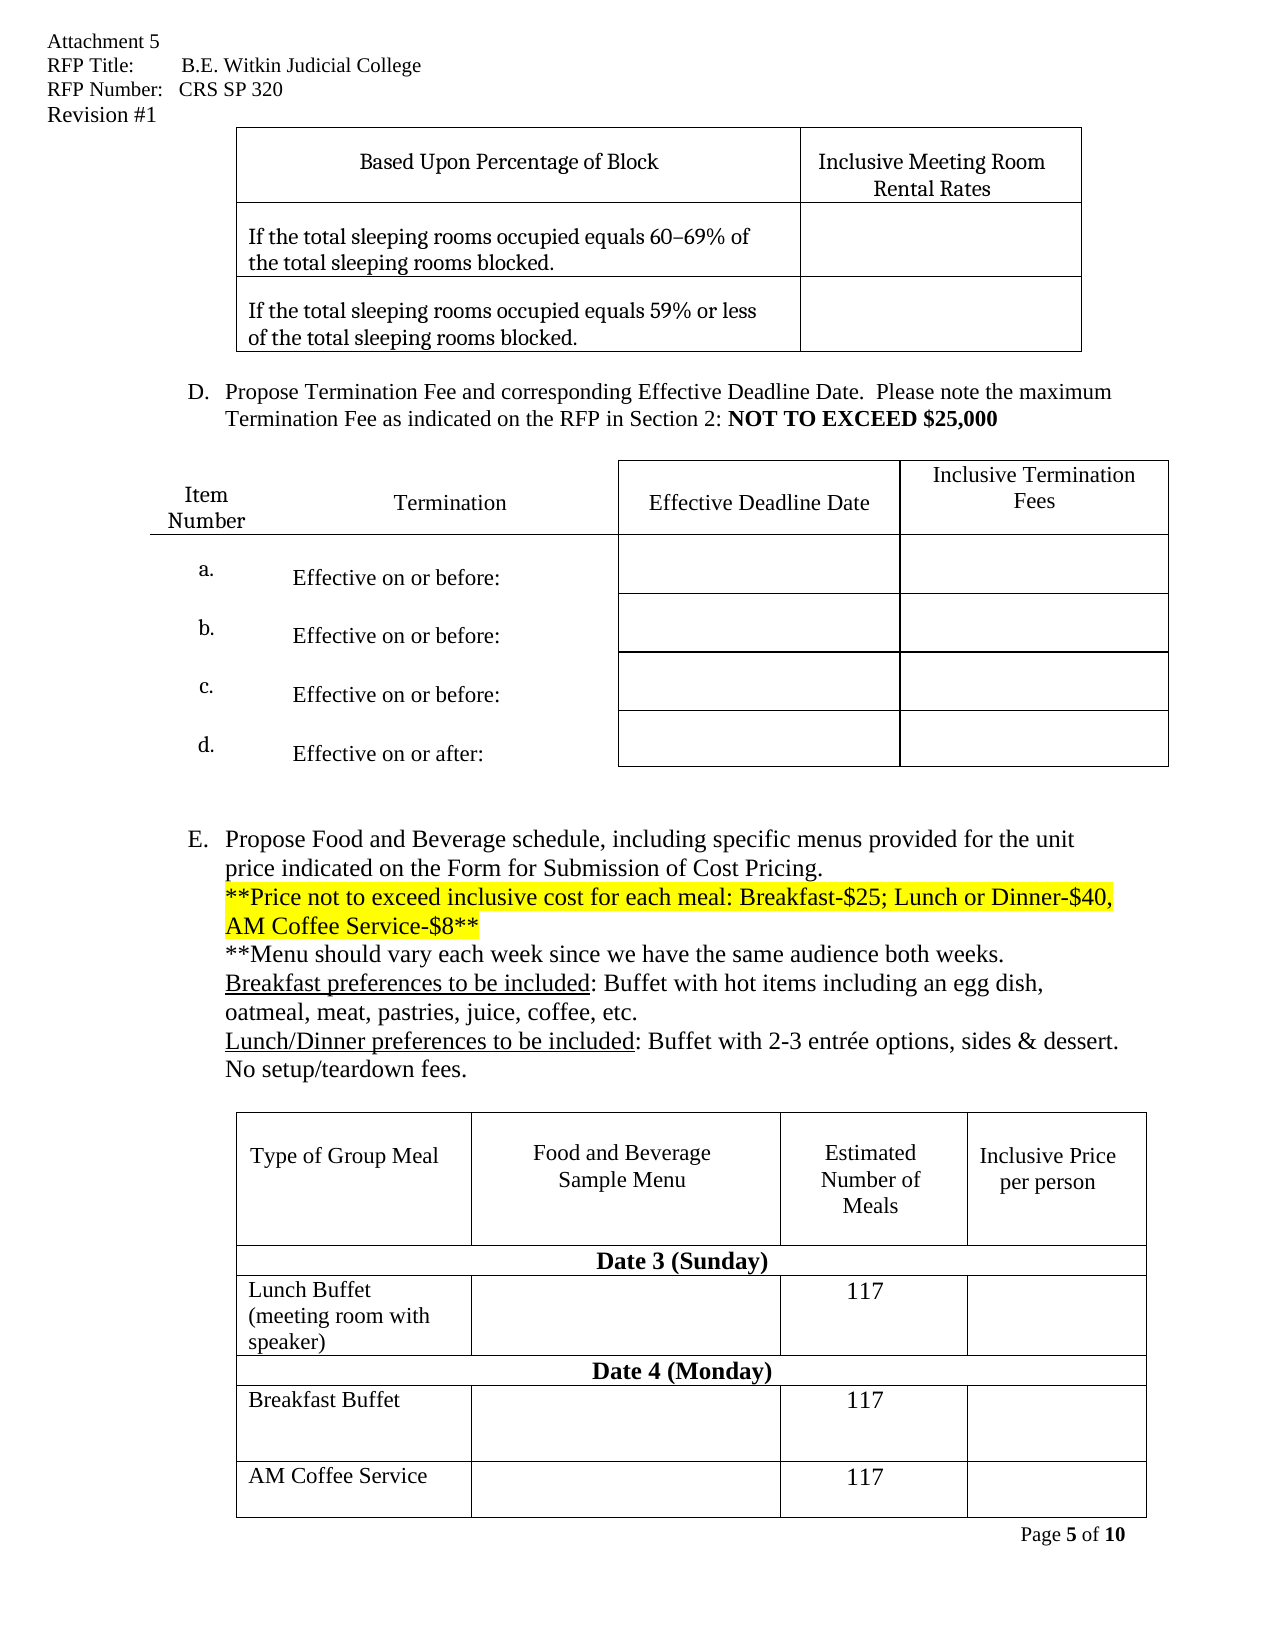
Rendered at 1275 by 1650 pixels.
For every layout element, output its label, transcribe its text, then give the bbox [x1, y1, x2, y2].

table_header Termination [281, 460, 618, 534]
table_cell 117 [781, 1276, 967, 1355]
table_cell [619, 594, 899, 651]
table_cell Effective on or after: [281, 710, 618, 766]
table_cell [968, 1276, 1146, 1355]
table_cell d. [150, 710, 281, 766]
table_cell Effective on or before: [281, 593, 618, 651]
table_cell [901, 594, 1168, 651]
table_header Effective Deadline Date [619, 461, 899, 534]
table_cell Breakfast Buffet [237, 1386, 471, 1461]
table_cell [801, 203, 1081, 276]
table_header Estimated Number of Meals [781, 1113, 967, 1245]
table_cell [472, 1462, 780, 1517]
table_cell [901, 535, 1168, 593]
table_cell c. [150, 651, 281, 710]
table_cell Effective on or before: [281, 651, 618, 710]
table_header Food and Beverage Sample Menu [472, 1113, 780, 1245]
table_cell a. [150, 535, 281, 593]
table_cell Date 3 (Sunday) [237, 1246, 1146, 1275]
table_cell Date 4 (Monday) [237, 1356, 1146, 1384]
table_cell [619, 711, 899, 766]
table_cell b. [150, 593, 281, 651]
table_cell If the total sleeping rooms occupied equals 60–69% of the total sleeping rooms blocked. [237, 203, 800, 276]
text **Price not to exceed inclusive cost for each meal: Breakfast-$25; Lunch or Dinner-$40, AM Coffee Service-$8** [479, 882, 1125, 939]
table_cell If the total sleeping rooms occupied equals 59% or less of the total sleeping rooms blocked. [237, 277, 800, 351]
text Lunch/Dinner preferences to be included: Buffet with 2-3 entrée options, sides & dessert. No setup/teardown fees. [225, 1026, 1125, 1083]
table_header Based Upon Percentage of Block [237, 128, 800, 202]
table_cell 117 [781, 1462, 967, 1517]
text Breakfast preferences to be included: Buffet with hot items including an egg dish, oatmeal, meat, pastries, juice, coffee, etc. [225, 968, 1125, 1026]
table_header Item Number [150, 460, 281, 534]
table_header Inclusive Meeting Room Rental Rates [801, 128, 1081, 202]
table_cell [472, 1276, 780, 1355]
table_cell 117 [781, 1386, 967, 1461]
table_header Type of Group Meal [237, 1113, 471, 1245]
table_cell [968, 1462, 1146, 1517]
table_cell [472, 1386, 780, 1461]
table_header Inclusive Termination Fees [901, 461, 1168, 534]
table_cell [968, 1386, 1146, 1461]
table_cell [901, 711, 1168, 766]
table_cell AM Coffee Service [237, 1462, 471, 1517]
table_header Inclusive Price per person [968, 1113, 1146, 1245]
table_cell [237, 1276, 471, 1355]
table_cell [619, 535, 899, 593]
table_cell [619, 653, 899, 710]
table_cell Effective on or before: [281, 535, 618, 593]
list Propose Termination Fee and corresponding Effective Deadline Date. Please note the maximum Termination Fee as indicated on the RFP in Section 2: NOT TO EXCEED $25,000 [187, 378, 1125, 431]
table_cell [801, 277, 1081, 351]
list Propose Food and Beverage schedule, including specific menus provided for the unit price indicated on the Form for Submission of Cost Pricing. [187, 824, 1125, 882]
table_cell [901, 653, 1168, 710]
text **Menu should vary each week since we have the same audience both weeks. [225, 939, 1125, 968]
